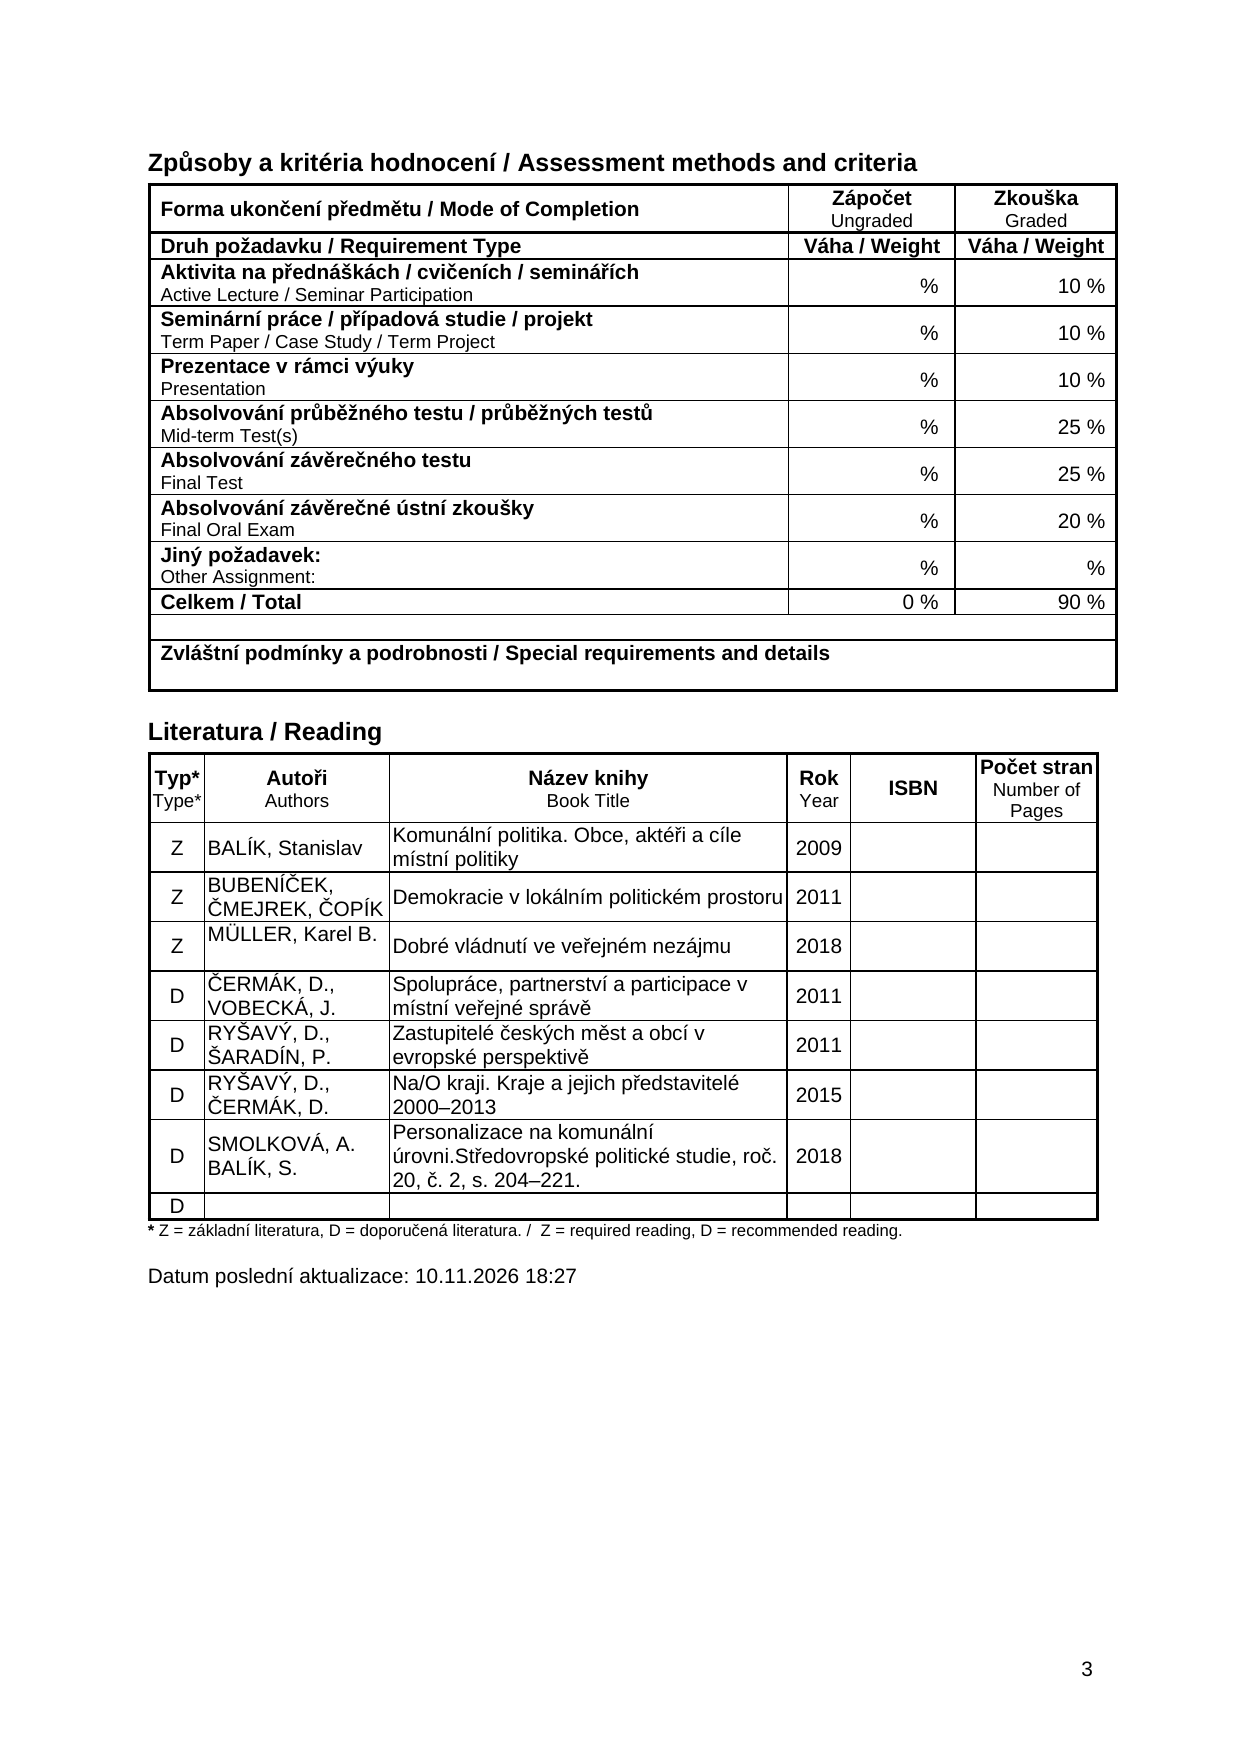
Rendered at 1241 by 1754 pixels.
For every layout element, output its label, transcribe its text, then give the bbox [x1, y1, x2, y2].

table_cell Komunální politika. Obce, aktéři a cíle místní politiky [390, 823, 786, 871]
table_header Rok Year [788, 755, 850, 822]
table_cell % [789, 401, 954, 447]
table_cell % [789, 448, 954, 494]
table_cell 2018 [788, 1120, 850, 1192]
table_cell [851, 823, 975, 871]
table_cell Celkem / Total [151, 590, 788, 613]
table_cell [851, 1021, 975, 1069]
table_cell [851, 1120, 975, 1192]
table_cell Absolvování průběžného testu / průběžných testů Mid-term Test(s) [151, 401, 788, 447]
table_cell Dobré vládnutí ve veřejném nezájmu [390, 922, 786, 970]
table_cell Demokracie v lokálním politickém prostoru [390, 873, 786, 921]
table_cell 0 % [789, 590, 954, 613]
text Literatura / Reading [148, 717, 1093, 745]
table_cell D [151, 1021, 204, 1069]
table_cell 10 % [956, 260, 1115, 305]
table_cell Zvláštní podmínky a podrobnosti / Special requirements and details [151, 641, 1115, 688]
table_cell [788, 1194, 850, 1218]
table_cell D [151, 1194, 204, 1218]
table_cell [151, 615, 1115, 639]
table_cell Absolvování závěrečného testu Final Test [151, 448, 788, 494]
table_cell [977, 1021, 1096, 1069]
table_cell Spolupráce, partnerství a participace v místní veřejné správě [390, 972, 786, 1020]
table_header ISBN [851, 755, 975, 822]
table_cell % [789, 307, 954, 352]
table_cell SMOLKOVÁ, A. BALÍK, S. [205, 1120, 389, 1192]
table_cell Váha / Weight [956, 234, 1115, 258]
table_cell % [789, 542, 954, 588]
table_cell 25 % [956, 448, 1115, 494]
table_header Zápočet Ungraded [789, 186, 954, 231]
table_cell % [956, 542, 1115, 588]
table_cell D [151, 1071, 204, 1119]
table_header Počet stran Number of Pages [977, 755, 1096, 822]
table_cell [977, 1194, 1096, 1218]
table_header Zkouška Graded [956, 186, 1115, 231]
table_cell [977, 1071, 1096, 1119]
table_cell Na/O kraji. Kraje a jejich představitelé 2000–2013 [390, 1071, 786, 1119]
table_cell BUBENÍČEK, ČMEJREK, ČOPÍK [205, 873, 389, 921]
table_cell 2009 [788, 823, 850, 871]
table_cell Z [151, 922, 204, 970]
table_cell RYŠAVÝ, D., ČERMÁK, D. [205, 1071, 389, 1119]
table_cell ČERMÁK, D., VOBECKÁ, J. [205, 972, 389, 1020]
table_cell 2011 [788, 873, 850, 921]
table_header Typ* Type* [151, 755, 204, 822]
table_cell Zastupitelé českých měst a obcí v evropské perspektivě [390, 1021, 786, 1069]
table_cell Druh požadavku / Requirement Type [151, 234, 788, 258]
table_cell 2011 [788, 1021, 850, 1069]
table_cell 2015 [788, 1071, 850, 1119]
table_cell [977, 972, 1096, 1020]
table_cell [851, 972, 975, 1020]
table_cell [977, 823, 1096, 871]
table_cell Aktivita na přednáškách / cvičeních / seminářích Active Lecture / Seminar Participation [151, 260, 788, 305]
table_header Název knihy Book Title [390, 755, 786, 822]
table_cell [977, 922, 1096, 970]
table_cell BALÍK, Stanislav [205, 823, 389, 871]
table_cell [851, 873, 975, 921]
text Datum poslední aktualizace: 16.9.2021 13:33 [148, 1264, 1093, 1288]
table_cell Personalizace na komunální úrovni.Středovropské politické studie, roč. 20, č. 2, s. 204–221. [390, 1120, 786, 1192]
table_cell Prezentace v rámci výuky Presentation [151, 354, 788, 399]
text * Z = základní literatura, D = doporučená literatura. / Z = required reading, D = recommended reading. [148, 1221, 1093, 1240]
table_cell D [151, 1120, 204, 1192]
table_cell [851, 1071, 975, 1119]
table_header Autoři Authors [205, 755, 389, 822]
table_cell Seminární práce / případová studie / projekt Term Paper / Case Study / Term Project [151, 307, 788, 352]
table_cell 10 % [956, 354, 1115, 399]
table_cell [390, 1194, 786, 1218]
table_cell [851, 1194, 975, 1218]
table_cell 2011 [788, 972, 850, 1020]
table_cell [977, 1120, 1096, 1192]
table_cell Absolvování závěrečné ústní zkoušky Final Oral Exam [151, 495, 788, 541]
table_cell Z [151, 823, 204, 871]
table_cell MÜLLER, Karel B. [205, 922, 389, 970]
table_cell [851, 922, 975, 970]
table_cell 2018 [788, 922, 850, 970]
table_cell [205, 1194, 389, 1218]
table_cell 20 % [956, 495, 1115, 541]
table_cell Z [151, 873, 204, 921]
table_cell RYŠAVÝ, D., ŠARADÍN, P. [205, 1021, 389, 1069]
table_cell [977, 873, 1096, 921]
table_cell % [789, 354, 954, 399]
table_cell Váha / Weight [789, 234, 954, 258]
table_cell Jiný požadavek: (stručný popis) Other Assignment: [151, 542, 788, 588]
table_cell % [789, 260, 954, 305]
table_cell % [789, 495, 954, 541]
table_cell D [151, 972, 204, 1020]
text Způsoby a kritéria hodnocení / Assessment methods and criteria [148, 148, 1093, 176]
table_cell 90 % [956, 590, 1115, 613]
table_cell 25 % [956, 401, 1115, 447]
table_cell 10 % [956, 307, 1115, 352]
table_header Forma ukončení předmětu / Mode of Completion [151, 186, 788, 231]
